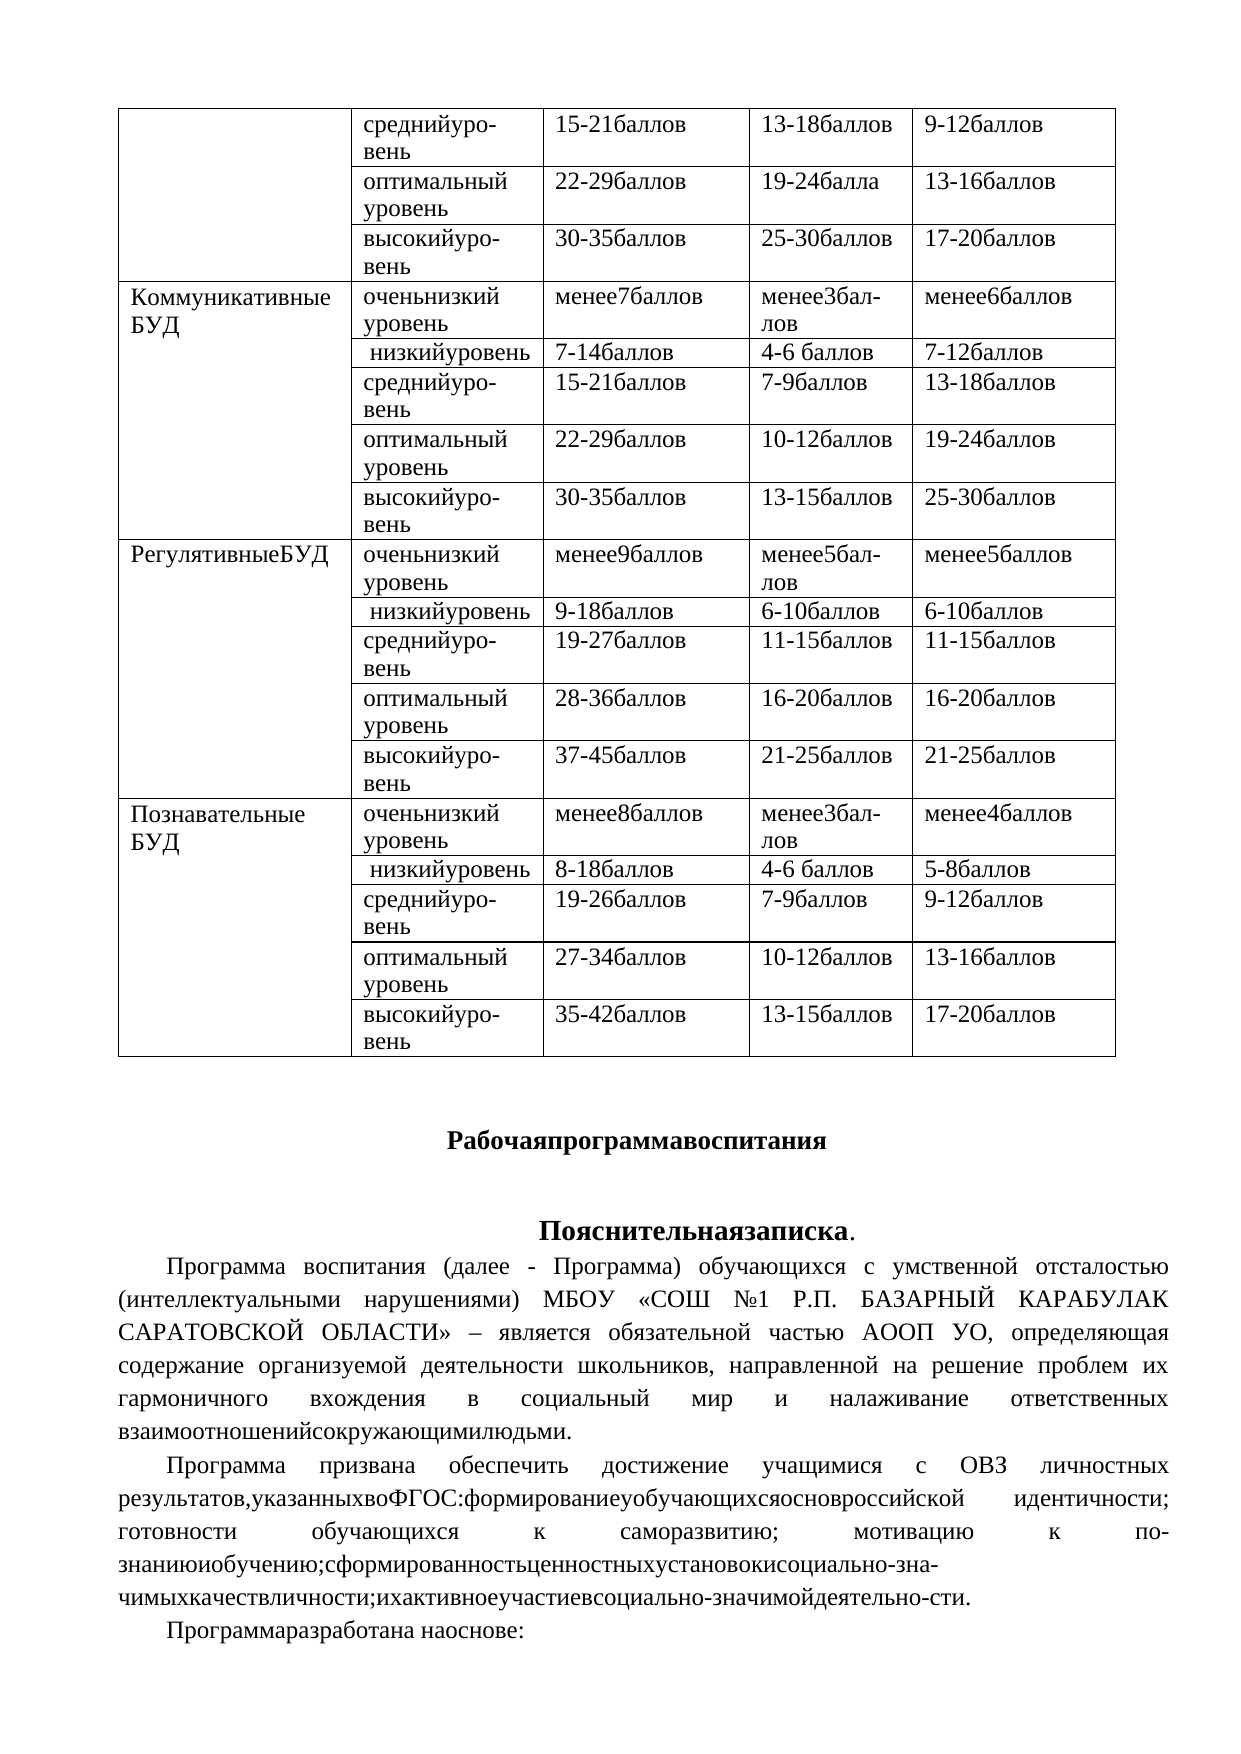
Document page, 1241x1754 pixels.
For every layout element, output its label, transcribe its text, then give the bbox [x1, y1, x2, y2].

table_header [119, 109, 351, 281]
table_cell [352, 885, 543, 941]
text Пояснительнаязаписка. [154, 1213, 1240, 1246]
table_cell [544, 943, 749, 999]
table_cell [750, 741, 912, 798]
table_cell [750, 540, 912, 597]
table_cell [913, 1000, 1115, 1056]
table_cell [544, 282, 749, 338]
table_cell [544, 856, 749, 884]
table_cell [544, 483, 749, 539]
list Рабочаяпрограммавоспитания [399, 1124, 1240, 1155]
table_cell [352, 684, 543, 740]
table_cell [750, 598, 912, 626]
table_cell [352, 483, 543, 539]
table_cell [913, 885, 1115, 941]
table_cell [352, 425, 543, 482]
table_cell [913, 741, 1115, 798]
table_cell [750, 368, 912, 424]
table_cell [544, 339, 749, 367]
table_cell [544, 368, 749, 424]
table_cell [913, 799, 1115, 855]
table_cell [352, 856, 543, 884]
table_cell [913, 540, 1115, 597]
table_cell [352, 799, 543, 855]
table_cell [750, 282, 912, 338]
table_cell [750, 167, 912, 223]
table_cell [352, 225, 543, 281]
text Программа воспитания (далее - Программа) обучающихся с умственной отсталостью (интеллектуальными нарушениями) МБОУ «СОШ №1 Р.П. БАЗАРНЫЙ КАРАБУЛАК САРАТОВСКОЙ ОБЛАСТИ» – является обязательной частью АООП УО, определяющая содержание организуемой деятельности школьников, направленной на решение проблем их гармоничного вхождения в социальный мир и налаживание ответственных взаимоотношенийсокружающимилюдьми. [118, 1251, 1170, 1445]
text Программа призвана обеспечить достижение учащимися с ОВЗ личностных результатов,указанныхвоФГОС:формированиеуобучающихсяосновроссийской идентичности; готовности обучающихся к саморазвитию; мотивацию к по-знаниюиобучению;сформированностьценностныхустановокисоциально-зна-чимыхкачествличности;ихактивноеучастиевсоциально-значимойдеятельно-сти. [118, 1450, 1170, 1611]
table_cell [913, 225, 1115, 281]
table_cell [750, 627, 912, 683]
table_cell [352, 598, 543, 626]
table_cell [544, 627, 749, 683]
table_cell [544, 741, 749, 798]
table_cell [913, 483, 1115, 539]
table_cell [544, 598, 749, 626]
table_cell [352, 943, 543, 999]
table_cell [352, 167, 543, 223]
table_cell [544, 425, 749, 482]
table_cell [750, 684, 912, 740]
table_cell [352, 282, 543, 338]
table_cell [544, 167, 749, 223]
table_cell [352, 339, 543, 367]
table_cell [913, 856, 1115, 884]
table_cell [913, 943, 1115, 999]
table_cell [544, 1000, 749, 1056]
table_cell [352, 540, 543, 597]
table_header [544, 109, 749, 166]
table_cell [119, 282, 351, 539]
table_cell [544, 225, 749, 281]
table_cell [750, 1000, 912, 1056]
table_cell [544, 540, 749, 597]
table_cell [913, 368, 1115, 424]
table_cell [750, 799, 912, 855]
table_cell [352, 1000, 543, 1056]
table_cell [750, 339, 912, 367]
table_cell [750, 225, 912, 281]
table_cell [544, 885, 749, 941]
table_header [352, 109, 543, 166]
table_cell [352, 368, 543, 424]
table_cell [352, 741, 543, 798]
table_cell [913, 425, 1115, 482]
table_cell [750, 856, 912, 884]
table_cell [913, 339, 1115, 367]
text Программаразработана наоснове: [118, 1615, 1170, 1644]
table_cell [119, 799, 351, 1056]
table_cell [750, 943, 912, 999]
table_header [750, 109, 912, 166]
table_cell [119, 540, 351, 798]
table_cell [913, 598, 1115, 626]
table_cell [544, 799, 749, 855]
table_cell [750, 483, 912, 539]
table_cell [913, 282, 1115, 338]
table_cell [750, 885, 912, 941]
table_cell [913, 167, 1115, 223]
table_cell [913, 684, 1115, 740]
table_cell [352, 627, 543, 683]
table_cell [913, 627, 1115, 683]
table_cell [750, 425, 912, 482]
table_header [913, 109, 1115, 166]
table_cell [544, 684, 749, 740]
